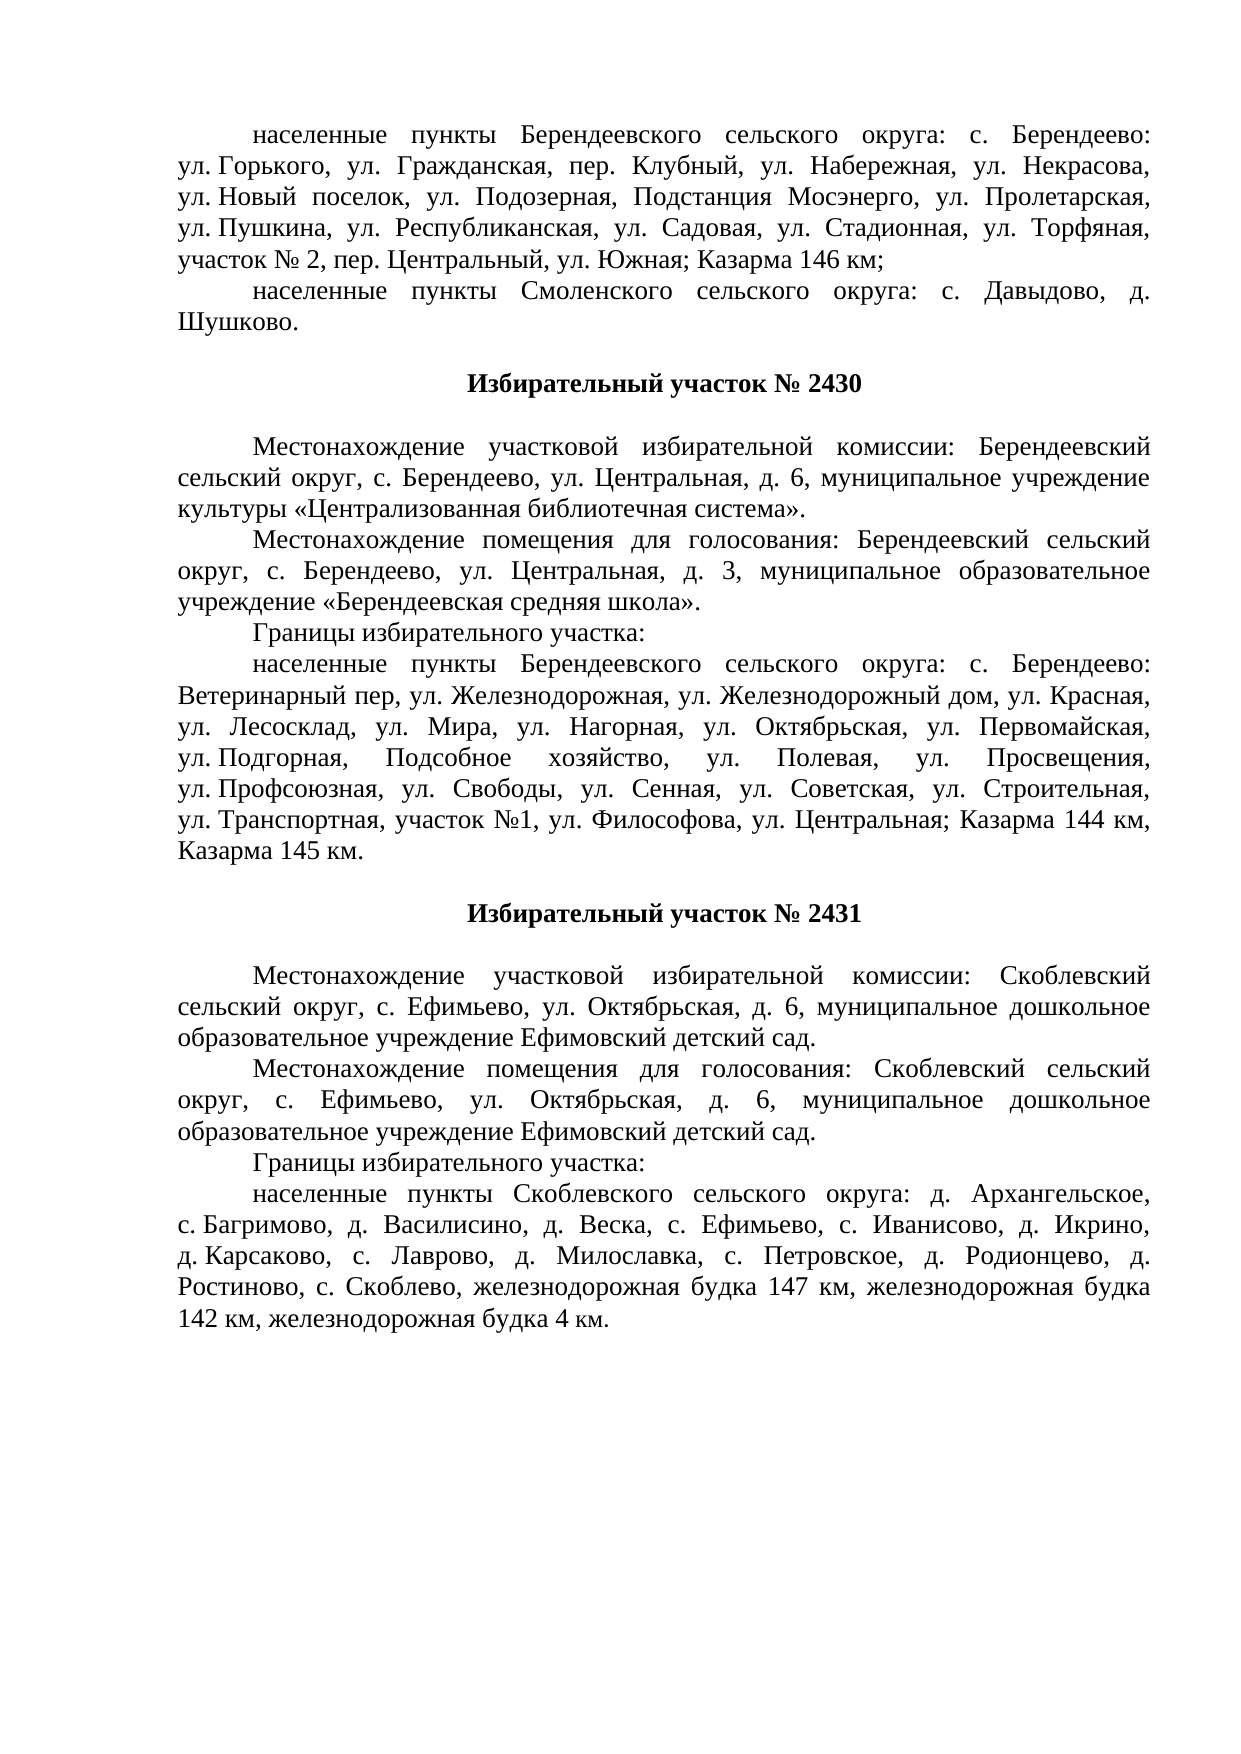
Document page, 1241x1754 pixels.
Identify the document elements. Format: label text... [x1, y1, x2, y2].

text населенные пункты Скоблевского сельского округа: д. Архангельское, с. Багримово, д. Василисино, д. Веска, с. Ефимьево, с. Иванисово, д. Икрино, д. Карсаково, с. Лаврово, д. Милославка, с. Петровское, д. Родионцево, д. Ростиново, с. Скоблево, железнодорожная будка 147 км, железнодорожная будка 142 км, железнодорожная будка 4 км. [177, 1177, 1152, 1333]
text Избирательный участок № 2430 [177, 367, 1152, 398]
text Границы избирательного участка: [177, 1146, 1152, 1177]
text населенные пункты Берендеевского сельского округа: с. Берендеево: ул. Горького, ул. Гражданская, пер. Клубный, ул. Набережная, ул. Некрасова, ул. Новый поселок, ул. Подозерная, Подстанция Мосэнерго, ул. Пролетарская, ул. Пушкина, ул. Республиканская, ул. Садовая, ул. Стадионная, ул. Торфяная, участок № 2, пер. Центральный, ул. Южная; Казарма 146 км; [177, 118, 1152, 274]
text Границы избирательного участка: [177, 616, 1152, 648]
text населенные пункты Смоленского сельского округа: с. Давыдово, д. Шушково. [177, 274, 1152, 336]
text Местонахождение участковой избирательной комиссии: Скоблевский сельский округ, с. Ефимьево, ул. Октябрьская, д. 6, муниципальное дошкольное образовательное учреждение Ефимовский детский сад. [177, 959, 1152, 1052]
text Местонахождение помещения для голосования: Скоблевский сельский округ, с. Ефимьево, ул. Октябрьская, д. 6, муниципальное дошкольное образовательное учреждение Ефимовский детский сад. [177, 1052, 1152, 1146]
text населенные пункты Берендеевского сельского округа: с. Берендеево: Ветеринарный пер, ул. Железнодорожная, ул. Железнодорожный дом, ул. Красная, ул. Лесосклад, ул. Мира, ул. Нагорная, ул. Октябрьская, ул. Первомайская, ул. Подгорная, Подсобное хозяйство, ул. Полевая, ул. Просвещения, ул. Профсоюзная, ул. Свободы, ул. Сенная, ул. Советская, ул. Строительная, ул. Транспортная, участок №1, ул. Философова, ул. Центральная; Казарма 144 км, Казарма 145 км. [177, 648, 1152, 866]
text Избирательный участок № 2431 [177, 897, 1152, 928]
